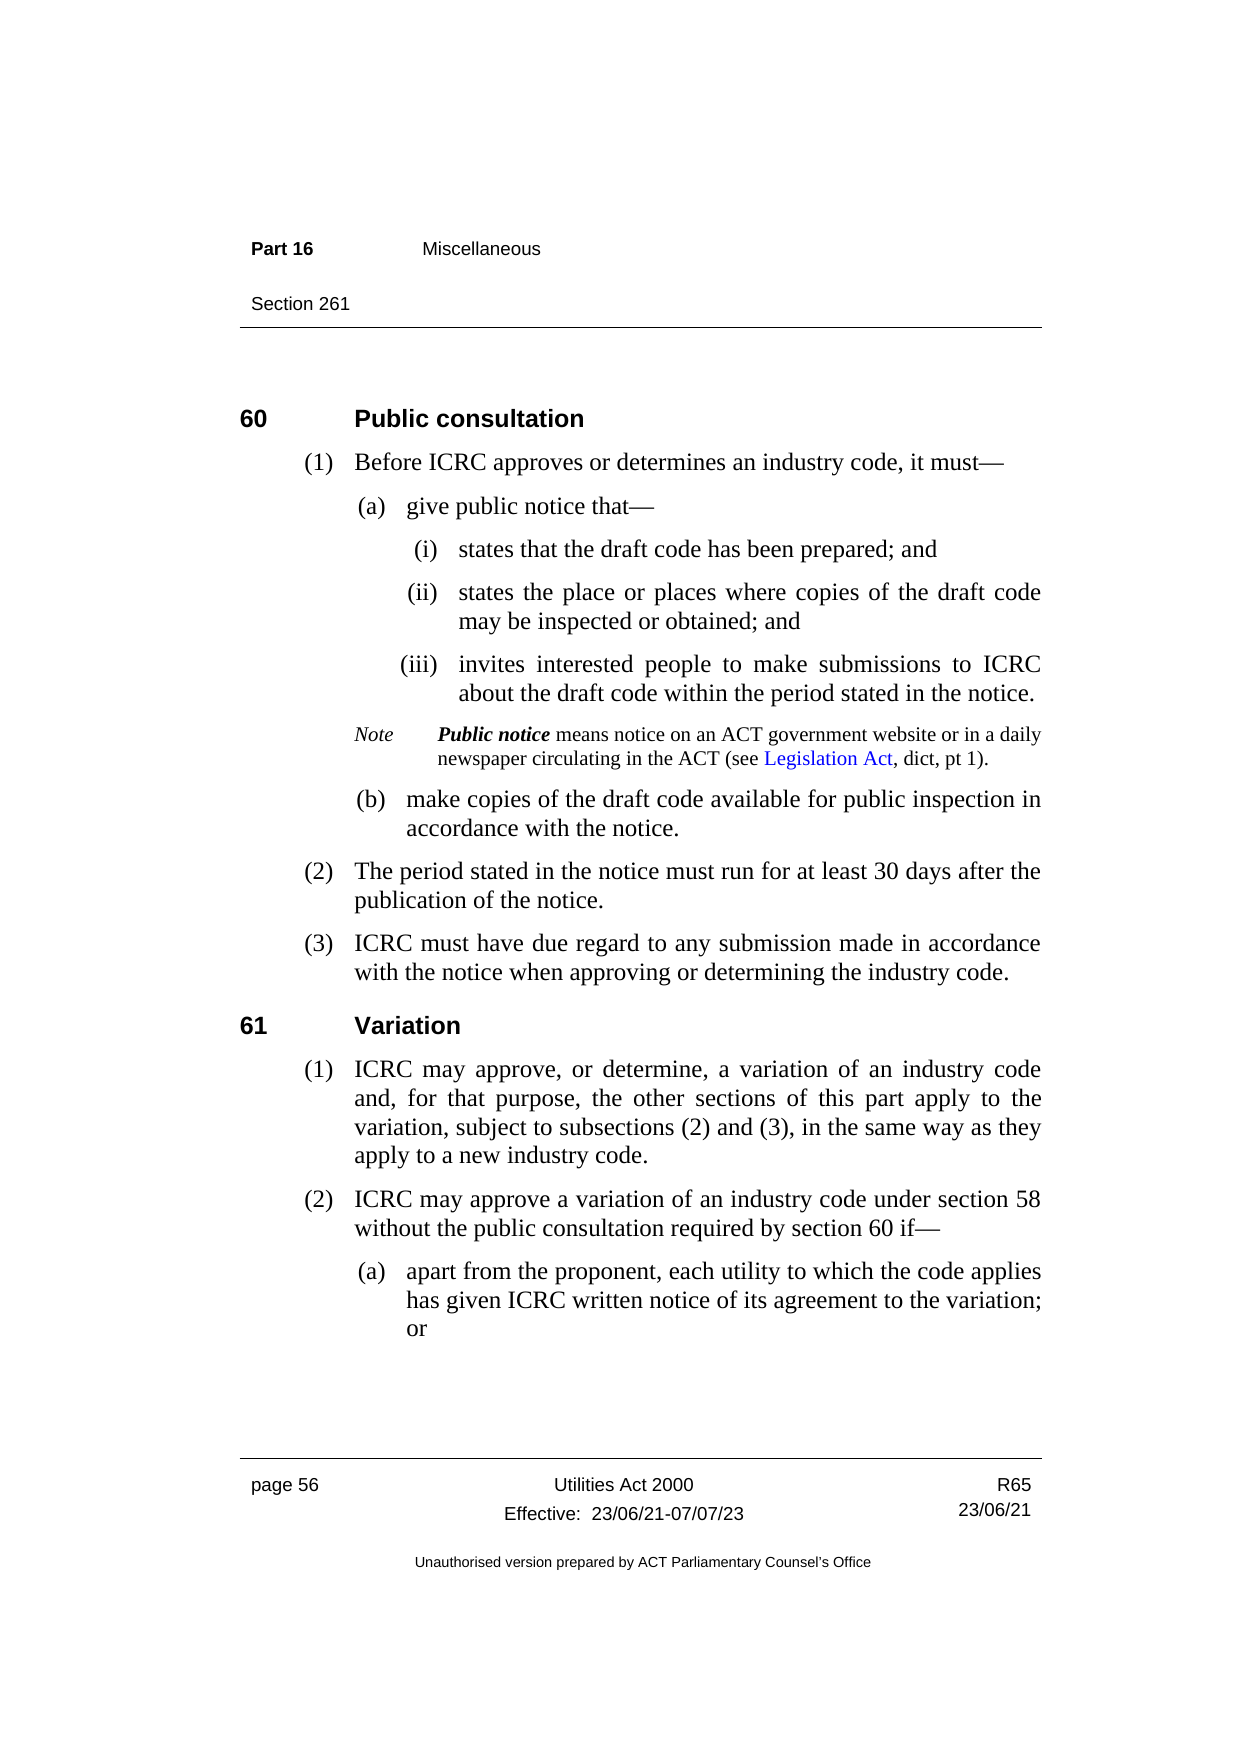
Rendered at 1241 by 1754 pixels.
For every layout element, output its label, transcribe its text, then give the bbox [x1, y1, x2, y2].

text (3) ICRC must have due regard to any submission made in accordance with the notice when approving or determining the industry code. [239, 928, 1042, 986]
text 61 Variation [239, 1011, 1042, 1040]
text (a) give public notice that— [239, 491, 1042, 519]
text (ii) states the place or places where copies of the draft code may be inspected or obtained; and [239, 577, 1042, 635]
text 60 Public consultation [239, 404, 1042, 433]
text (b) make copies of the draft code available for public inspection in accordance with the notice. [239, 784, 1042, 842]
text (2) The period stated in the notice must run for at least 30 days after the publication of the notice. [239, 856, 1042, 914]
text (1) ICRC may approve, or determine, a variation of an industry code and, for that purpose, the other sections of this part apply to the variation, subject to subsections (2) and (3), in the same way as they apply to a new industry code. [239, 1054, 1042, 1169]
text (2) ICRC may approve a variation of an industry code under section 58 without the public consultation required by section 60 if— [239, 1184, 1042, 1241]
text (1) Before ICRC approves or determines an industry code, it must— [239, 447, 1042, 476]
text (a) apart from the proponent, each utility to which the code applies has given ICRC written notice of its agreement to the variation; or [239, 1256, 1042, 1342]
text Note Public notice means notice on an ACT government website or in a daily newspaper circulating in the ACT (see Legislation Act, dict, pt 1). [354, 722, 1042, 770]
text (i) states that the draft code has been prepared; and [239, 534, 1042, 563]
text (iii) invites interested people to make submissions to ICRC about the draft code within the period stated in the notice. [239, 649, 1042, 707]
